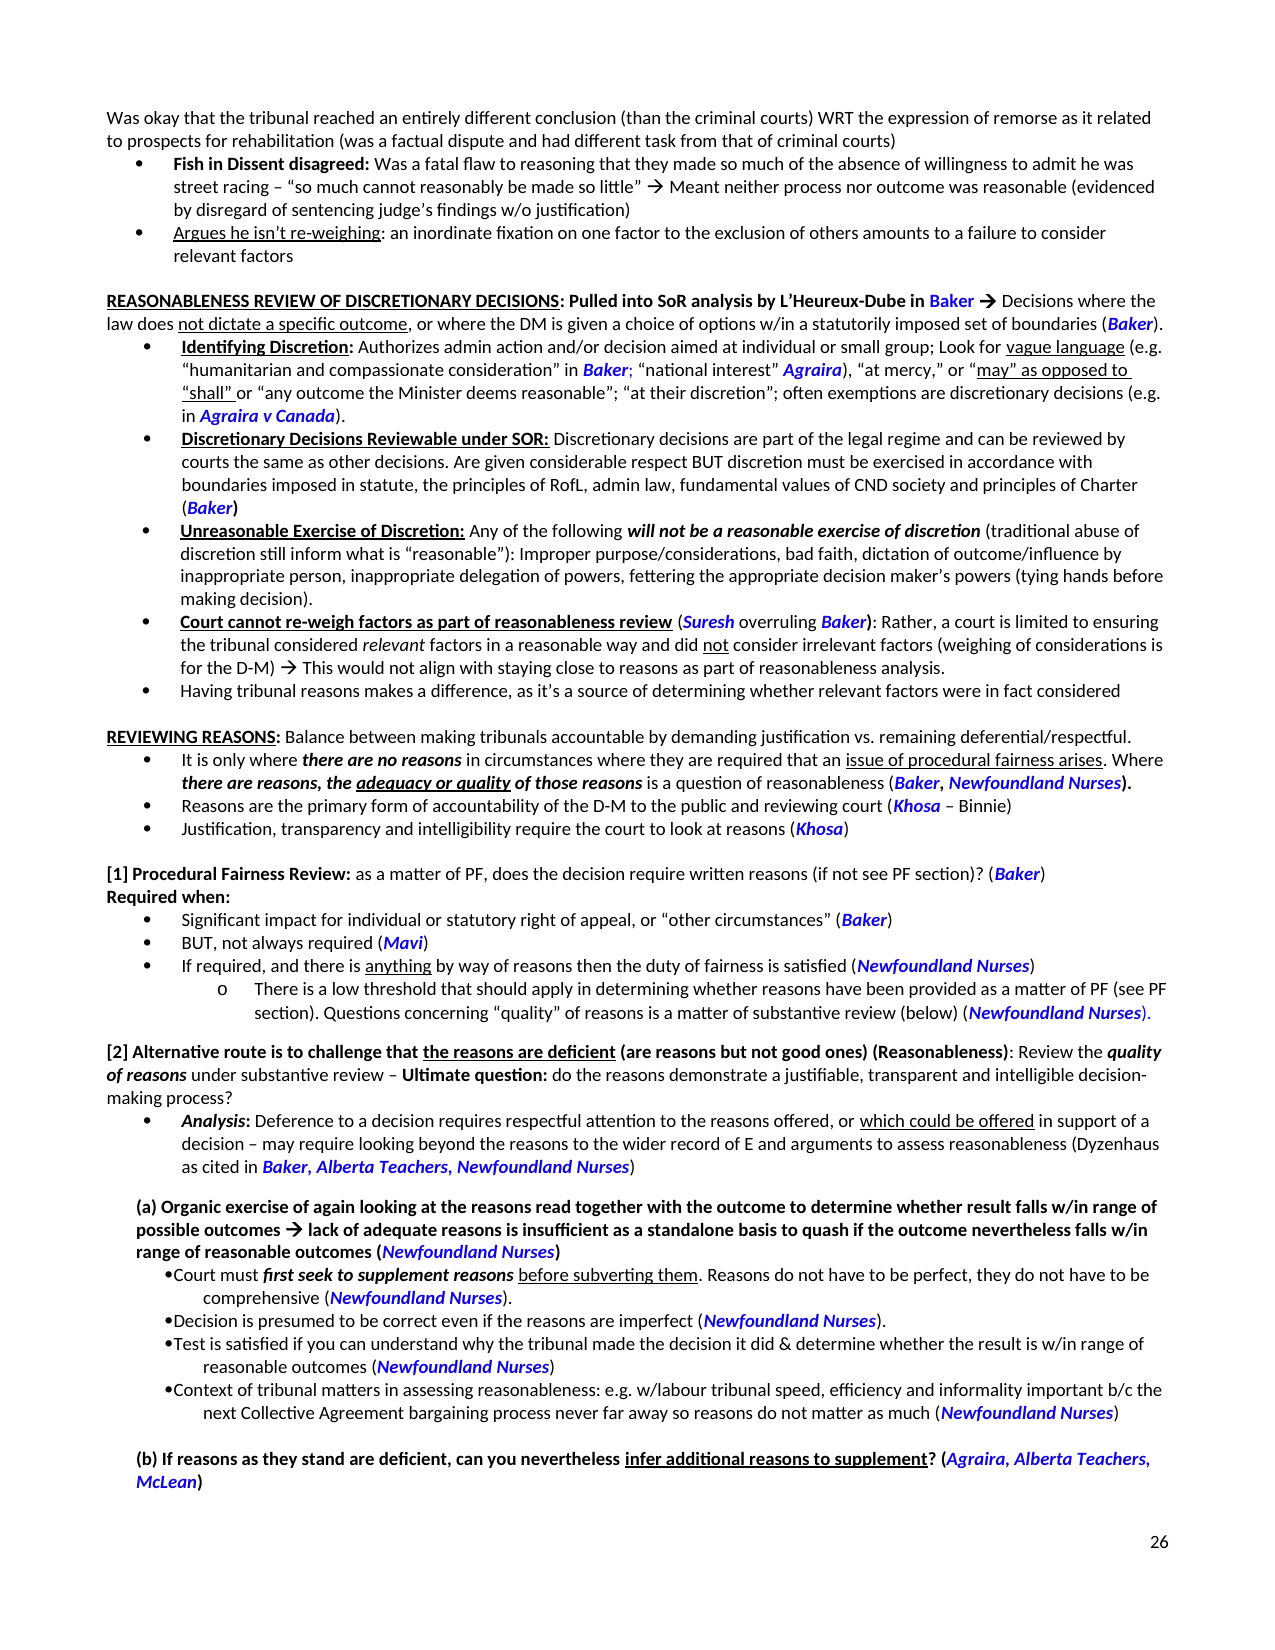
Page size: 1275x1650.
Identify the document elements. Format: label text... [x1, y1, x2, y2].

list There is a low threshold that should apply in determining whether reasons have been provided as a matter of PF (see PF section). Questions concerning “quality” of reasons is a matter of substantive review (below) (Newfoundland Nurses). [217, 977, 1169, 1024]
list Unreasonable Exercise of Discretion: Any of the following will not be a reasonable exercise of discretion (traditional abuse of discretion still inform what is “reasonable”): Improper purpose/considerations, bad faith, dictation of outcome/influence by inappropriate person, inappropriate delegation of powers, fettering the appropriate decision maker’s powers (tying hands before making decision). [143, 519, 1169, 611]
list Decision is presumed to be correct even if the reasons are imperfect (Newfoundland Nurses). [165, 1309, 1169, 1332]
list BUT, not always required (Mavi) [144, 931, 1169, 954]
list Test is satisfied if you can understand why the tribunal made the decision it did & determine whether the result is w/in range of reasonable outcomes (Newfoundland Nurses) [165, 1332, 1169, 1378]
list Court must first seek to supplement reasons before subverting them. Reasons do not have to be perfect, they do not have to be comprehensive (Newfoundland Nurses). [165, 1263, 1169, 1309]
list Analysis: Deference to a decision requires respectful attention to the reasons offered, or which could be offered in support of a decision – may require looking beyond the reasons to the wider record of E and arguments to assess reasonableness (Dyzenhaus as cited in Baker, Alberta Teachers, Newfoundland Nurses) [144, 1109, 1169, 1178]
text (a) Organic exercise of again looking at the reasons read together with the outcome to determine whether result falls w/in range of possible outcomes lack of adequate reasons is insufficient as a standalone basis to quash if the outcome nevertheless falls w/in range of reasonable outcomes (Newfoundland Nurses) [136, 1195, 1169, 1263]
text [1] Procedural Fairness Review: as a matter of PF, does the decision require written reasons (if not see PF section)? (Baker) [106, 863, 1169, 886]
list Justification, transparency and intelligibility require the court to look at reasons (Khosa) [144, 817, 1169, 840]
list If required, and there is anything by way of reasons then the duty of fairness is satisfied (Newfoundland Nurses) [144, 954, 1169, 977]
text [106, 106, 1169, 152]
list Discretionary Decisions Reviewable under SOR: Discretionary decisions are part of the legal regime and can be reviewed by courts the same as other decisions. Are given considerable respect BUT discretion must be exercised in accordance with boundaries imposed in statute, the principles of RofL, admin law, fundamental values of CND society and principles of Charter (Baker) [144, 427, 1169, 519]
list Reasons are the primary form of accountability of the D-M to the public and reviewing court (Khosa – Binnie) [144, 794, 1169, 817]
list (b) If reasons as they stand are deficient, can you nevertheless infer additional reasons to supplement? (Agraira, Alberta Teachers, McLean) [136, 1447, 1169, 1493]
list Having tribunal reasons makes a difference, as it’s a source of determining whether relevant factors were in fact considered [143, 679, 1169, 702]
list Significant impact for individual or statutory right of appeal, or “other circumstances” (Baker) [144, 908, 1169, 931]
text Required when: [106, 886, 1169, 908]
list Fish in Dissent disagreed: Was a fatal flaw to reasoning that they made so much of the absence of willingness to admit he was street racing – “so much cannot reasonably be made so little” Meant neither process nor outcome was reasonable (evidenced by disregard of sentencing judge’s findings w/o justification) [136, 152, 1169, 221]
text REASONABLENESS REVIEW OF DISCRETIONARY DECISIONS: Pulled into SoR analysis by L’Heureux-Dube in Baker Decisions where the law does not dictate a specific outcome, or where the DM is given a choice of options w/in a statutorily imposed set of boundaries (Baker). [106, 290, 1169, 336]
list Context of tribunal matters in assessing reasonableness: e.g. w/labour tribunal speed, efficiency and informality important b/c the next Collective Agreement bargaining process never far away so reasons do not matter as much (Newfoundland Nurses) [165, 1378, 1169, 1424]
list Identifying Discretion: Authorizes admin action and/or decision aimed at individual or small group; Look for vague language (e.g. “humanitarian and compassionate consideration” in Baker; “national interest” Agraira), “at mercy,” or “may” as opposed to “shall” or “any outcome the Minister deems reasonable”; “at their discretion”; often exemptions are discretionary decisions (e.g. in Agraira v Canada). [144, 336, 1169, 427]
list Argues he isn’t re-weighing: an inordinate fixation on one factor to the exclusion of others amounts to a failure to consider relevant factors [136, 221, 1169, 267]
list Court cannot re-weigh factors as part of reasonableness review (Suresh overruling Baker): Rather, a court is limited to ensuring the tribunal considered relevant factors in a reasonable way and did not consider irrelevant factors (weighing of considerations is for the D-M) This would not align with staying close to reasons as part of reasonableness analysis. [143, 611, 1169, 679]
text [2] Alternative route is to challenge that the reasons are deficient (are reasons but not good ones) (Reasonableness): Review the quality of reasons under substantive review – Ultimate question: do the reasons demonstrate a justifiable, transparent and intelligible decision-making process? [106, 1041, 1169, 1109]
list It is only where there are no reasons in circumstances where they are required that an issue of procedural fairness arises. Where there are reasons, the adequacy or quality of those reasons is a question of reasonableness (Baker, Newfoundland Nurses). [144, 748, 1169, 794]
text REVIEWING REASONS: Balance between making tribunals accountable by demanding justification vs. remaining deferential/respectful. [106, 725, 1169, 748]
